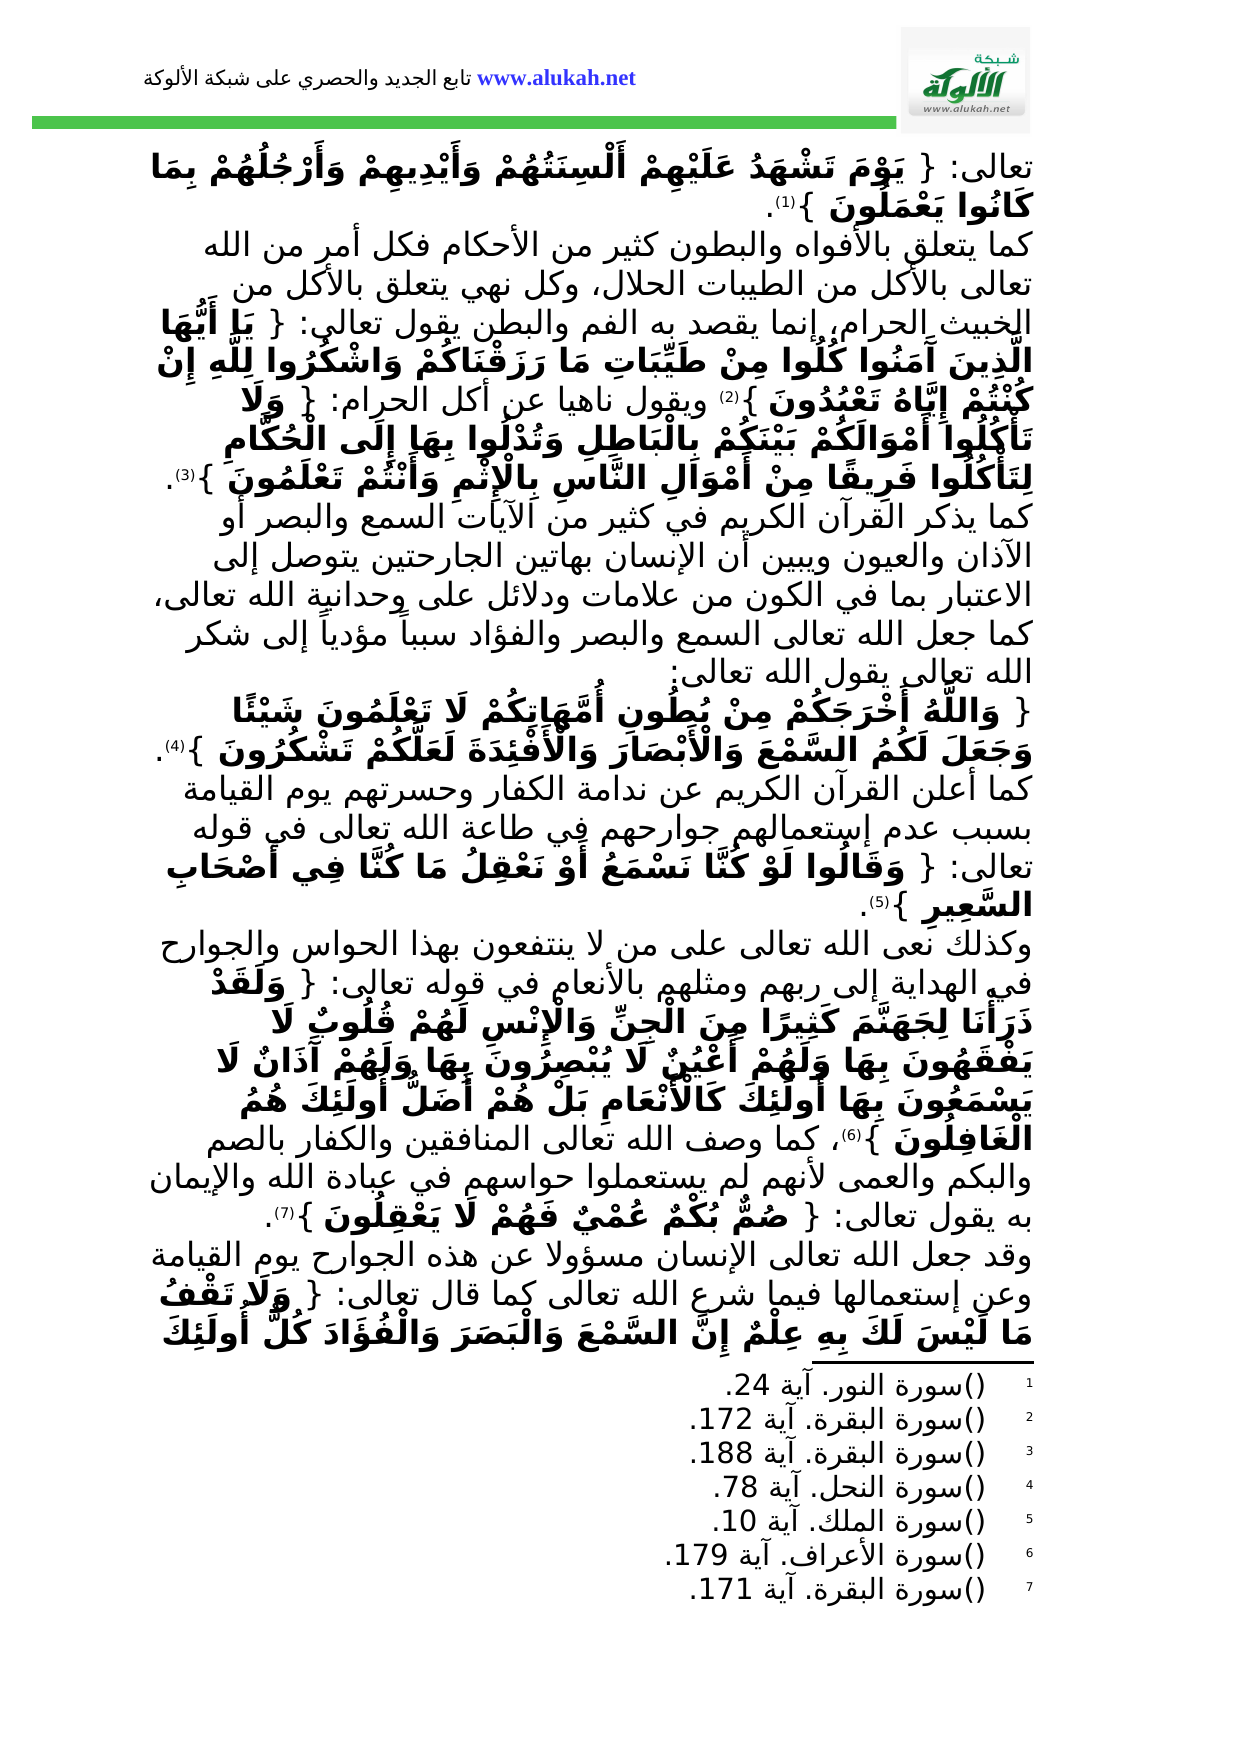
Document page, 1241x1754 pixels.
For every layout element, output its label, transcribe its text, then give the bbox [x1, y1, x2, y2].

text كما يذكر القرآن الكريم في كثير من الآيات السمع والبصر أو الآذان والعيون ويبين أن الإنسان بهاتين الجارحتين يتوصل إلى الاعتبار بما في الكون من علامات ودلائل على وحدانية الله تعالى، كما جعل الله تعالى السمع والبصر والفؤاد سبباً مؤدياً إلى شكر الله تعالى يقول الله تعالى: [148, 497, 1033, 692]
text ولذلك نجد القرآن الكريم في مقام التذكير الإنسان بنعم الله تعالى عليه يقول: { وَلِسَانًا وَشَفَتَيْنِ }() وأمرنا بالصدق في القول بقوله تعالى: { يَا أَيُّهَا الَّذِينَ آَمَنُوا اتَّقُوا اللَّهَ وَقُولُوا قَوْلًا سَدِيدًا }() وتوعد من يقول الكذب بلسانه ونهى عن ذلك فقال: { وَلَا تَقُولُوا لِمَا تَصِفُ أَلْسِنَتُكُمُ الْكَذِبَ هَذَا حَلَالٌ وَهَذَا حَرَامٌ لِتَفْتَرُوا عَلَى اللَّهِ الْكَذِبَ إِنَّ الَّذِينَ يَفْتَرُونَ عَلَى اللَّهِ الْكَذِبَ لَا يُفْلِحُونَ }() ويقول مهددا أصحاب الإفك الذين افتروا الكذب على أم المؤمنين عائشة رضي الله عنها(): { إِذْ تَلَقَّوْنَهُ بِأَلْسِنَتِكُمْ وَتَقُولُونَ بِأَفْوَاهِكُمْ مَا لَيْسَ لَكُمْ بِهِ عِلْمٌ وَتَحْسَبُونَهُ هَيِّنًا وَهُوَ عِنْدَ اللَّهِ عَظِيمٌ }(). وغير ذلك من الآيات التي تتحدث عن اللسان وما يتعلق به من أحكام بل جعل الله تعالى الألسن شاهدة على أصحابها يوم القيامة يقول تعالى: { يَوْمَ تَشْهَدُ عَلَيْهِمْ أَلْسِنَتُهُمْ وَأَيْدِيهِمْ وَأَرْجُلُهُمْ بِمَا كَانُوا يَعْمَلُونَ }(). [148, 148, 1033, 225]
text وكذلك نعى الله تعالى على من لا ينتفعون بهذا الحواس والجوارح في الهداية إلى ربهم ومثلهم بالأنعام في قوله تعالى: { وَلَقَدْ ذَرَأْنَا لِجَهَنَّمَ كَثِيرًا مِنَ الْجِنِّ وَالْإِنْسِ لَهُمْ قُلُوبٌ لَا يَفْقَهُونَ بِهَا وَلَهُمْ أَعْيُنٌ لَا يُبْصِرُونَ بِهَا وَلَهُمْ آَذَانٌ لَا يَسْمَعُونَ بِهَا أُولَئِكَ كَالْأَنْعَامِ بَلْ هُمْ أَضَلُّ أُولَئِكَ هُمُ الْغَافِلُونَ }()، كما وصف الله تعالى المنافقين والكفار بالصم والبكم والعمى لأنهم لم يستعملوا حواسهم في عبادة الله والإيمان به يقول تعالى: { صُمٌّ بُكْمٌ عُمْيٌ فَهُمْ لَا يَعْقِلُونَ }(). [148, 925, 1033, 1236]
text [148, 1236, 1033, 1352]
text كما يتعلق بالأفواه والبطون كثير من الأحكام فكل أمر من الله تعالى بالأكل من الطيبات الحلال، وكل نهي يتعلق بالأكل من الخبيث الحرام، إنما يقصد به الفم والبطن يقول تعالى: { يَا أَيُّهَا الَّذِينَ آَمَنُوا كُلُوا مِنْ طَيِّبَاتِ مَا رَزَقْنَاكُمْ وَاشْكُرُوا لِلَّهِ إِنْ كُنْتُمْ إِيَّاهُ تَعْبُدُونَ }() ويقول ناهيا عن أكل الحرام: { وَلَا تَأْكُلُوا أَمْوَالَكُمْ بَيْنَكُمْ بِالْبَاطِلِ وَتُدْلُوا بِهَا إِلَى الْحُكَّامِ لِتَأْكُلُوا فَرِيقًا مِنْ أَمْوَالِ النَّاسِ بِالْإِثْمِ وَأَنْتُمْ تَعْلَمُونَ }(). [148, 225, 1033, 497]
text { وَاللَّهُ أَخْرَجَكُمْ مِنْ بُطُونِ أُمَّهَاتِكُمْ لَا تَعْلَمُونَ شَيْئًا وَجَعَلَ لَكُمُ السَّمْعَ وَالْأَبْصَارَ وَالْأَفْئِدَةَ لَعَلَّكُمْ تَشْكُرُونَ }(). كما أعلن القرآن الكريم عن ندامة الكفار وحسرتهم يوم القيامة بسبب عدم إستعمالهم جوارحهم في طاعة الله تعالى في قوله تعالى: { وَقَالُوا لَوْ كُنَّا نَسْمَعُ أَوْ نَعْقِلُ مَا كُنَّا فِي أَصْحَابِ السَّعِيرِ }(). [148, 692, 1033, 925]
